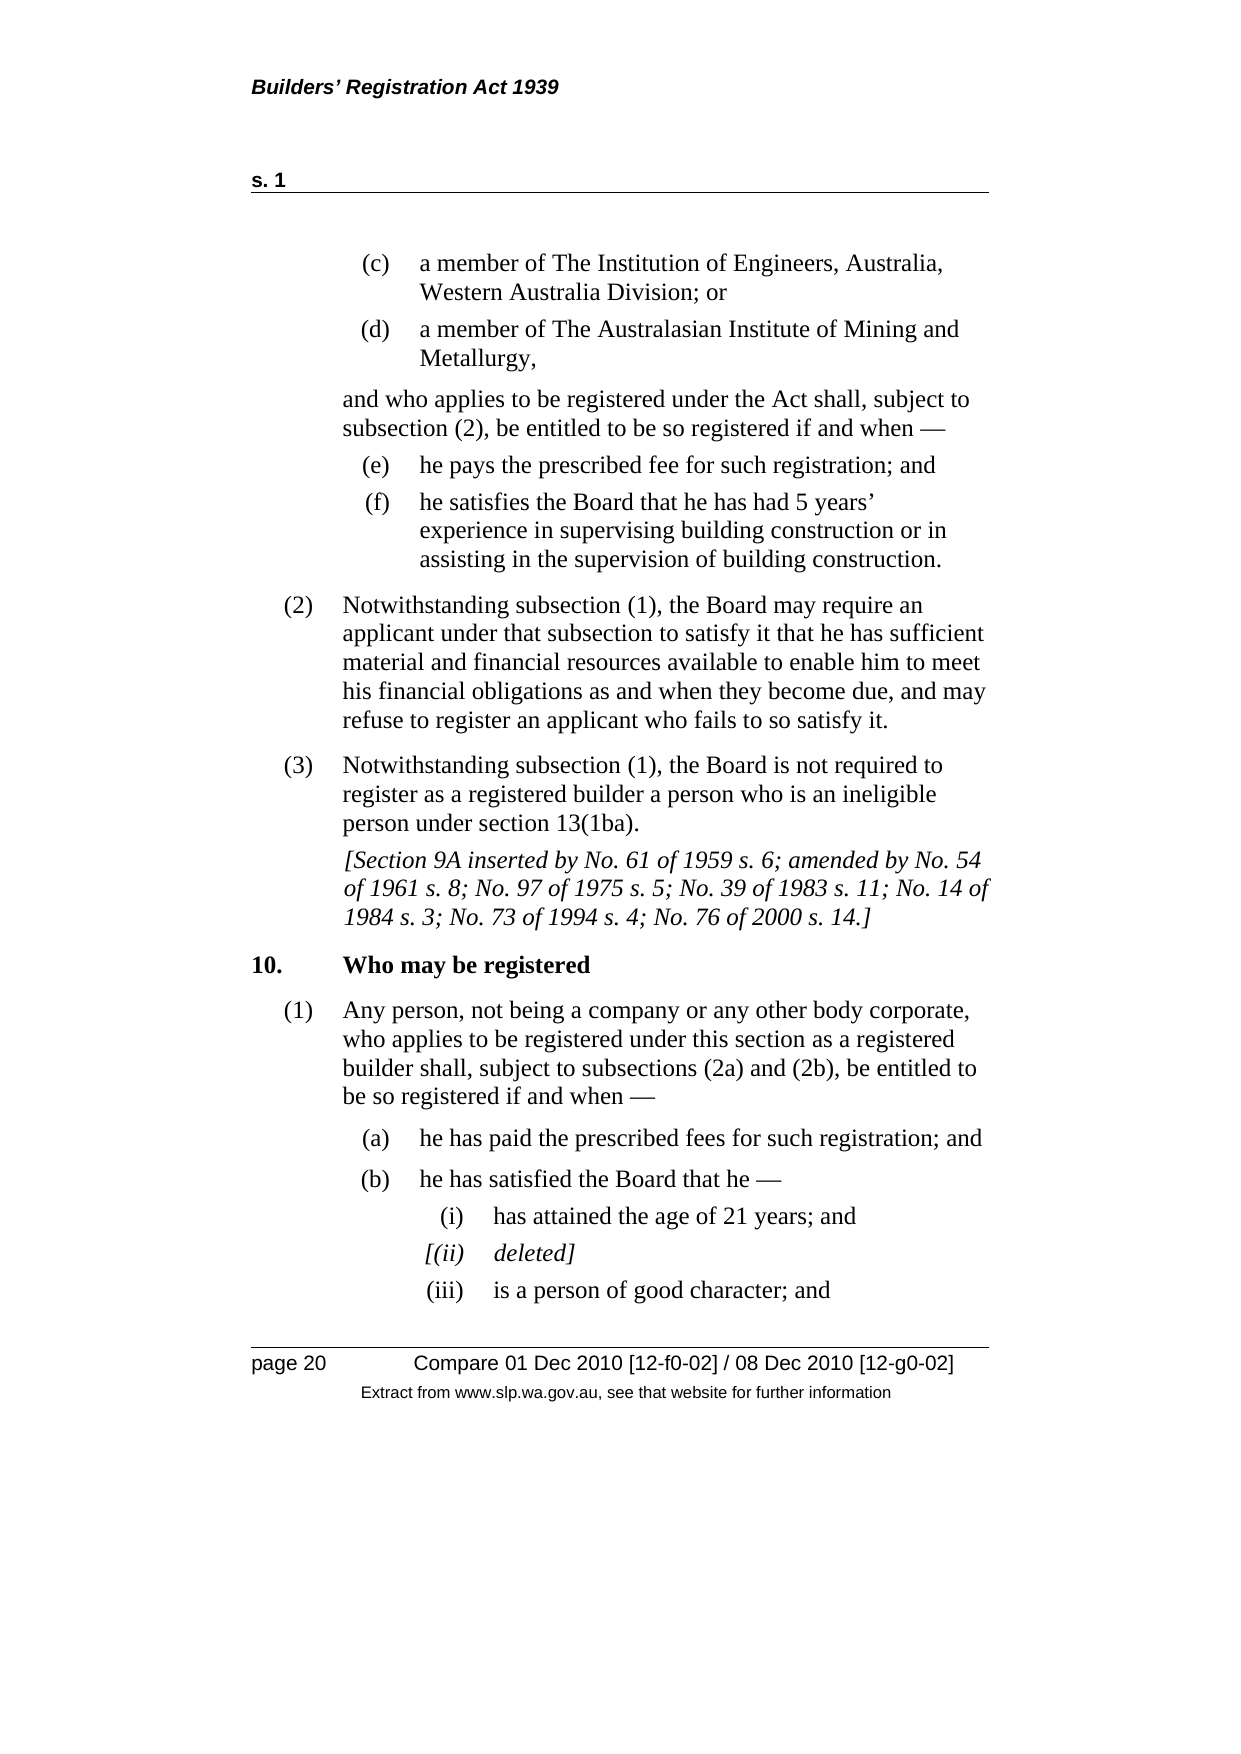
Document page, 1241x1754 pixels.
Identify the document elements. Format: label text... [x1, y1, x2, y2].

text (c) a member of The Institution of Engineers, Australia, Western Australia Division; or [251, 248, 989, 306]
text (b) he has satisfied the Board that he — [251, 1164, 989, 1193]
text [Section 9A inserted by No. 61 of 1959 s. 6; amended by No. 54 of 1961 s. 8; No. 97 of 1975 s. 5; No. 39 of 1983 s. 11; No. 14 of 1984 s. 3; No. 73 of 1994 s. 4; No. 76 of 2000 s. 14.] [251, 845, 989, 931]
text (1) Any person, not being a company or any other body corporate, who applies to be registered under this section as a registered builder shall, subject to subsections (2a) and (2b), be entitled to be so registered if and when — [251, 995, 989, 1110]
subtitle 10. Who may be registered [251, 950, 989, 978]
text (e) he pays the prescribed fee for such registration; and [251, 450, 989, 478]
text (f) he satisfies the Board that he has had 5 years’ experience in supervising building construction or in assisting in the supervision of building construction. [251, 487, 989, 573]
text and who applies to be registered under the Act shall, subject to subsection (2), be entitled to be so registered if and when — [251, 384, 989, 441]
text (3) Notwithstanding subsection (1), the Board is not required to register as a registered builder a person who is an ineligible person under section 13(1ba). [251, 750, 989, 836]
text (a) he has paid the prescribed fees for such registration; and [251, 1123, 989, 1151]
text (2) Notwithstanding subsection (1), the Board may require an applicant under that subsection to satisfy it that he has sufficient material and financial resources available to enable him to meet his financial obligations as and when they become due, and may refuse to register an applicant who fails to so satisfy it. [251, 590, 989, 733]
text (d) a member of The Australasian Institute of Mining and Metallurgy, [251, 314, 989, 371]
text (iii) is a person of good character; and [251, 1275, 989, 1304]
text [(ii) deleted] [251, 1238, 989, 1267]
text (i) has attained the age of 21 years; and [251, 1201, 989, 1230]
